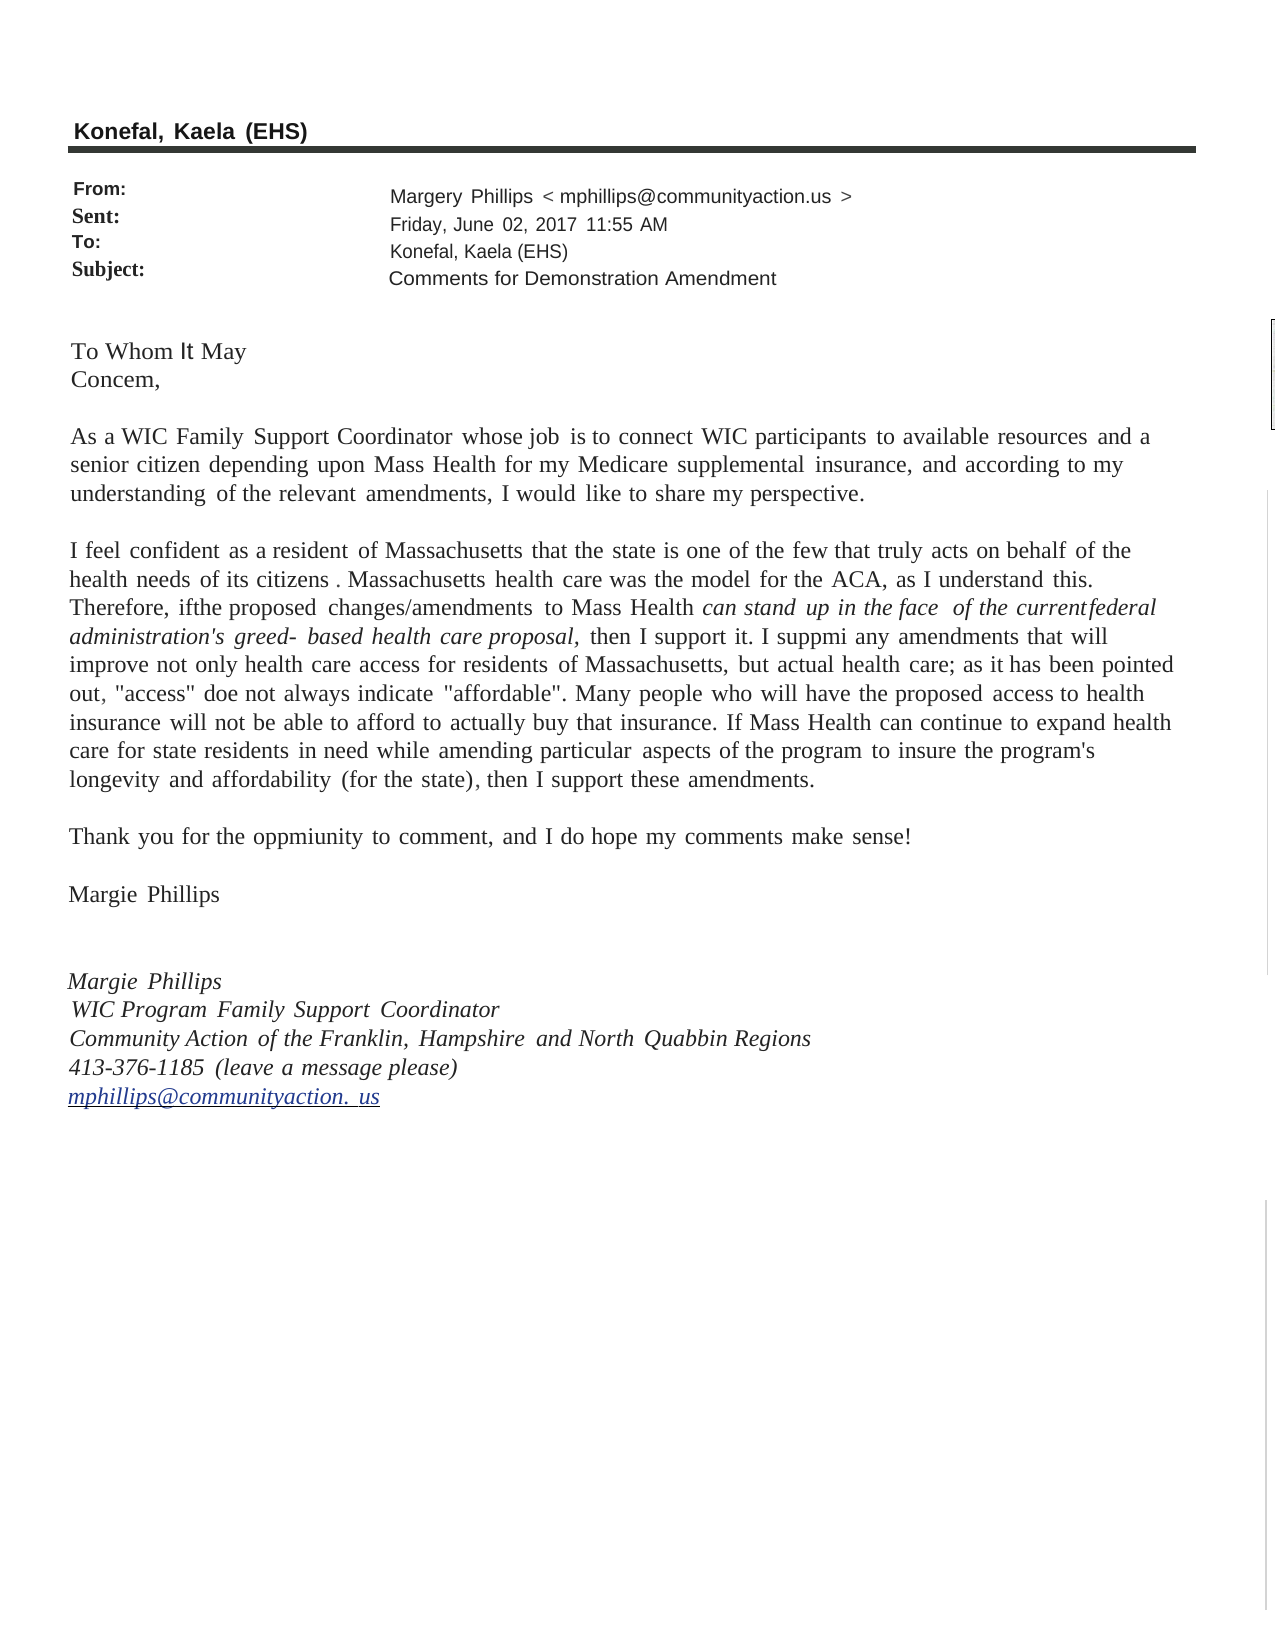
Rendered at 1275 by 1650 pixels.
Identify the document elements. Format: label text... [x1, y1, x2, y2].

text Thank you for the oppmiunity to comment, and I do hope my comments make sense! Margie Phillips [68, 822, 918, 907]
text From: Sent: To: Subject: [72, 177, 149, 282]
subtitle Margie Phillips [67, 967, 1275, 995]
subtitle To Whom It May Concem, [71, 337, 341, 392]
text Margery Phillips < mphillips@communityaction.us > [390, 185, 1275, 208]
text I feel confident as a resident of Massachusetts that the state is one of the few that truly acts on behalf of the health needs of its citizens . Massachusetts health care was the model for the ACA, as I understand this. Therefore, ifthe proposed changes/amendments to Mass Health can stand up in the face of the currentfederal administration's greed- based health care proposal, then I support it. I suppmi any amendments that will improve not only health care access for residents of Massachusetts, but actual health care; as it has been pointed out, "access" doe not always indicate "affordable". Many people who will have the proposed access to health insurance will not be able to afford to actually buy that insurance. If Mass Health can continue to expand health care for state residents in need while amending particular aspects of the program to insure the program's longevity and affordability (for the state), then I support these amendments. [69, 536, 1182, 793]
text WIC Program Family Support Coordinator [71, 996, 1275, 1023]
text Comments for Demonstration Amendment [388, 267, 1275, 290]
text Friday, June 02, 2017 11:55 AM Konefal, Kaela (EHS) [390, 212, 671, 262]
text mphillips@communityaction. us [68, 1082, 1275, 1109]
subtitle As a WIC Family Support Coordinator whose job is to connect WIC participants to available resources and a senior citizen depending upon Mass Health for my Medicare supplemental insurance, and according to my understanding of the relevant amendments, I would like to share my perspective. [70, 422, 1158, 506]
text Community Action of the Franklin, Hampshire and North Quabbin Regions 413-376-1185 (leave a message please) [69, 1024, 817, 1080]
